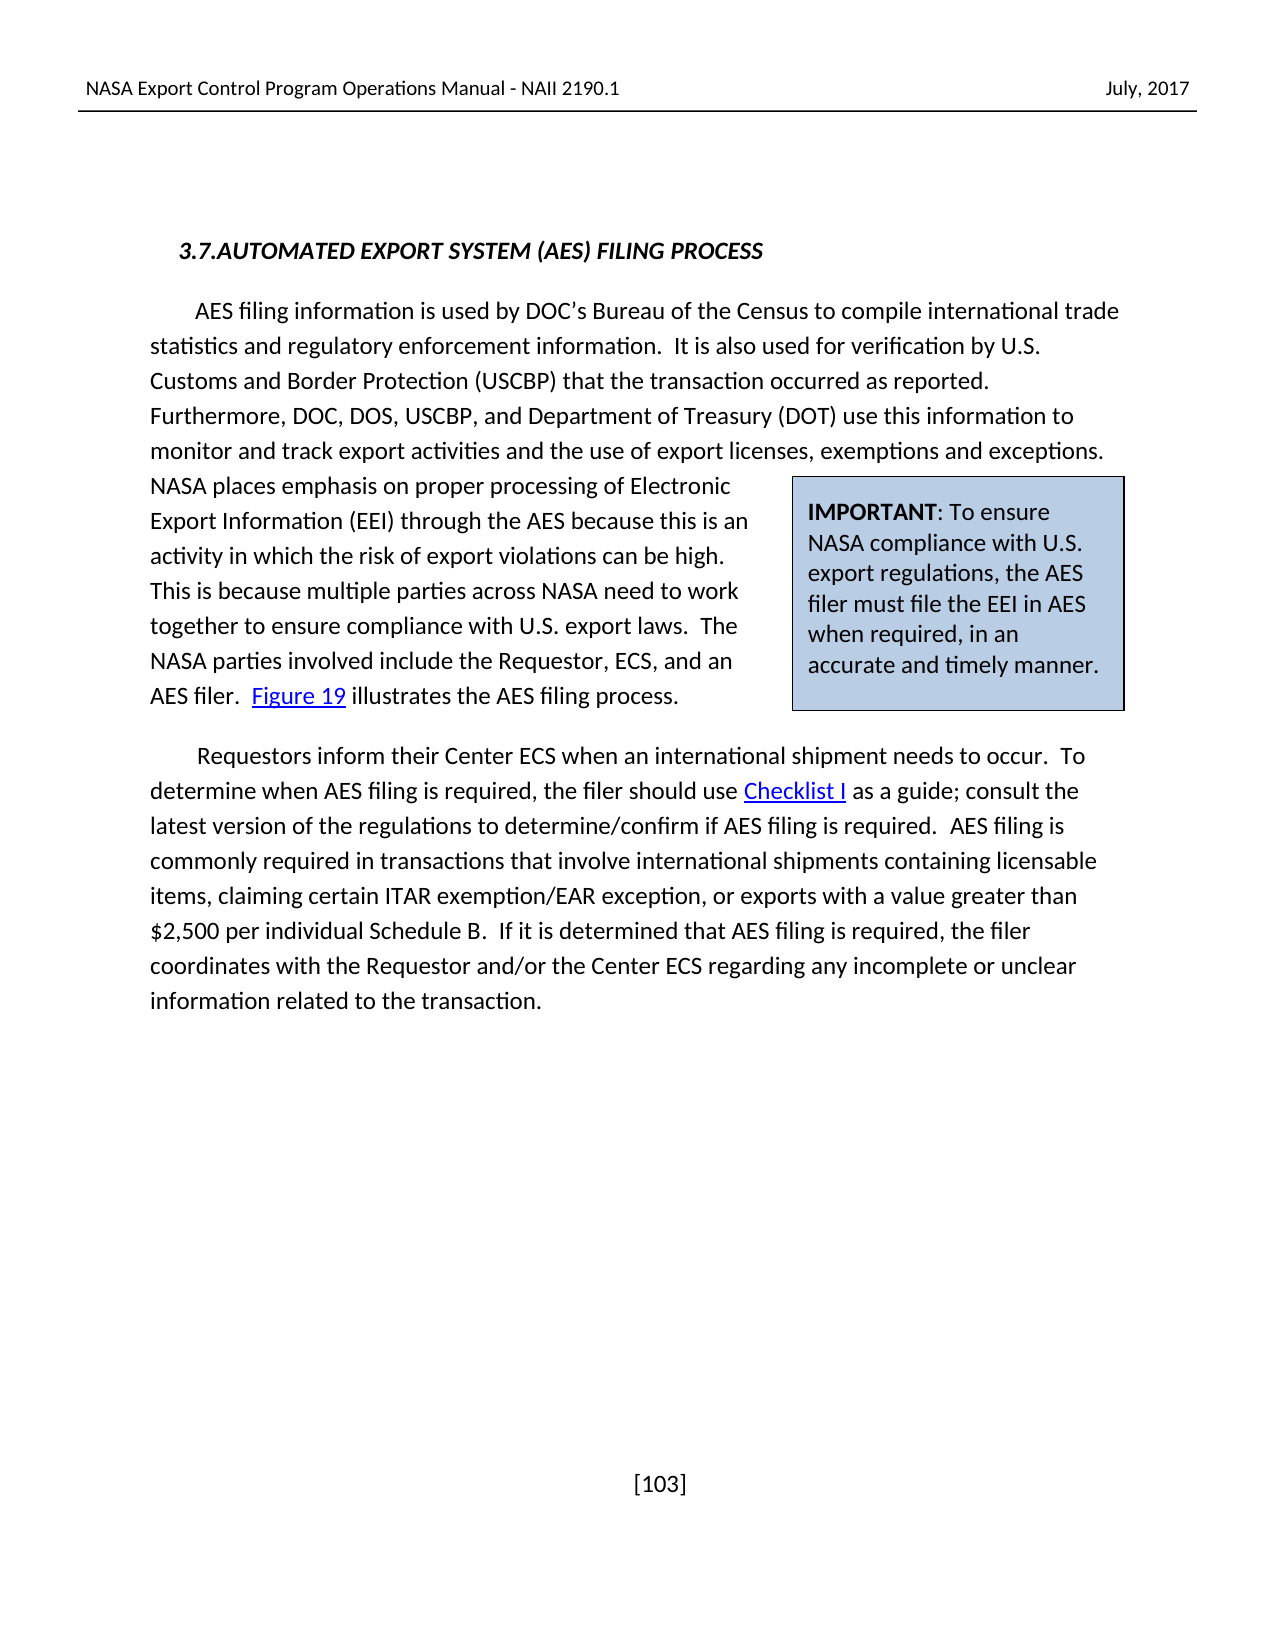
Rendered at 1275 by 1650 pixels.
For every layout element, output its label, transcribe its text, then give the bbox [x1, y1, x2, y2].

text AES filing information is used by DOC’s Bureau of the Census to compile international trade statistics and regulatory enforcement information. It is also used for verification by U.S. Customs and Border Protection (USCBP) that the transaction occurred as reported. Furthermore, DOC, DOS, USCBP, and Department of Treasury (DOT) use this information to monitor and track export activities and the use of export licenses, exemptions and exceptions. NASA places emphasis on proper processing of Electronic Export Information (EEI) through the AES because this is an activity in which the risk of export violations can be high. This is because multiple parties across NASA need to work together to ensure compliance with U.S. export laws. The NASA parties involved include the Requestor, ECS, and an AES filer. Figure 19 illustrates the AES filing process. [150, 295, 1125, 711]
subtitle Automated Export System (AES) Filing Process [178, 235, 1125, 266]
text Requestors inform their Center ECS when an international shipment needs to occur. To determine when AES filing is required, the filer should use Checklist I as a guide; consult the latest version of the regulations to determine/confirm if AES filing is required. AES filing is commonly required in transactions that involve international shipments containing licensable items, claiming certain ITAR exemption/EAR exception, or exports with a value greater than $2,500 per individual Schedule B. If it is determined that AES filing is required, the filer coordinates with the Requestor and/or the Center ECS regarding any incomplete or unclear information related to the transaction. [150, 740, 1125, 1016]
